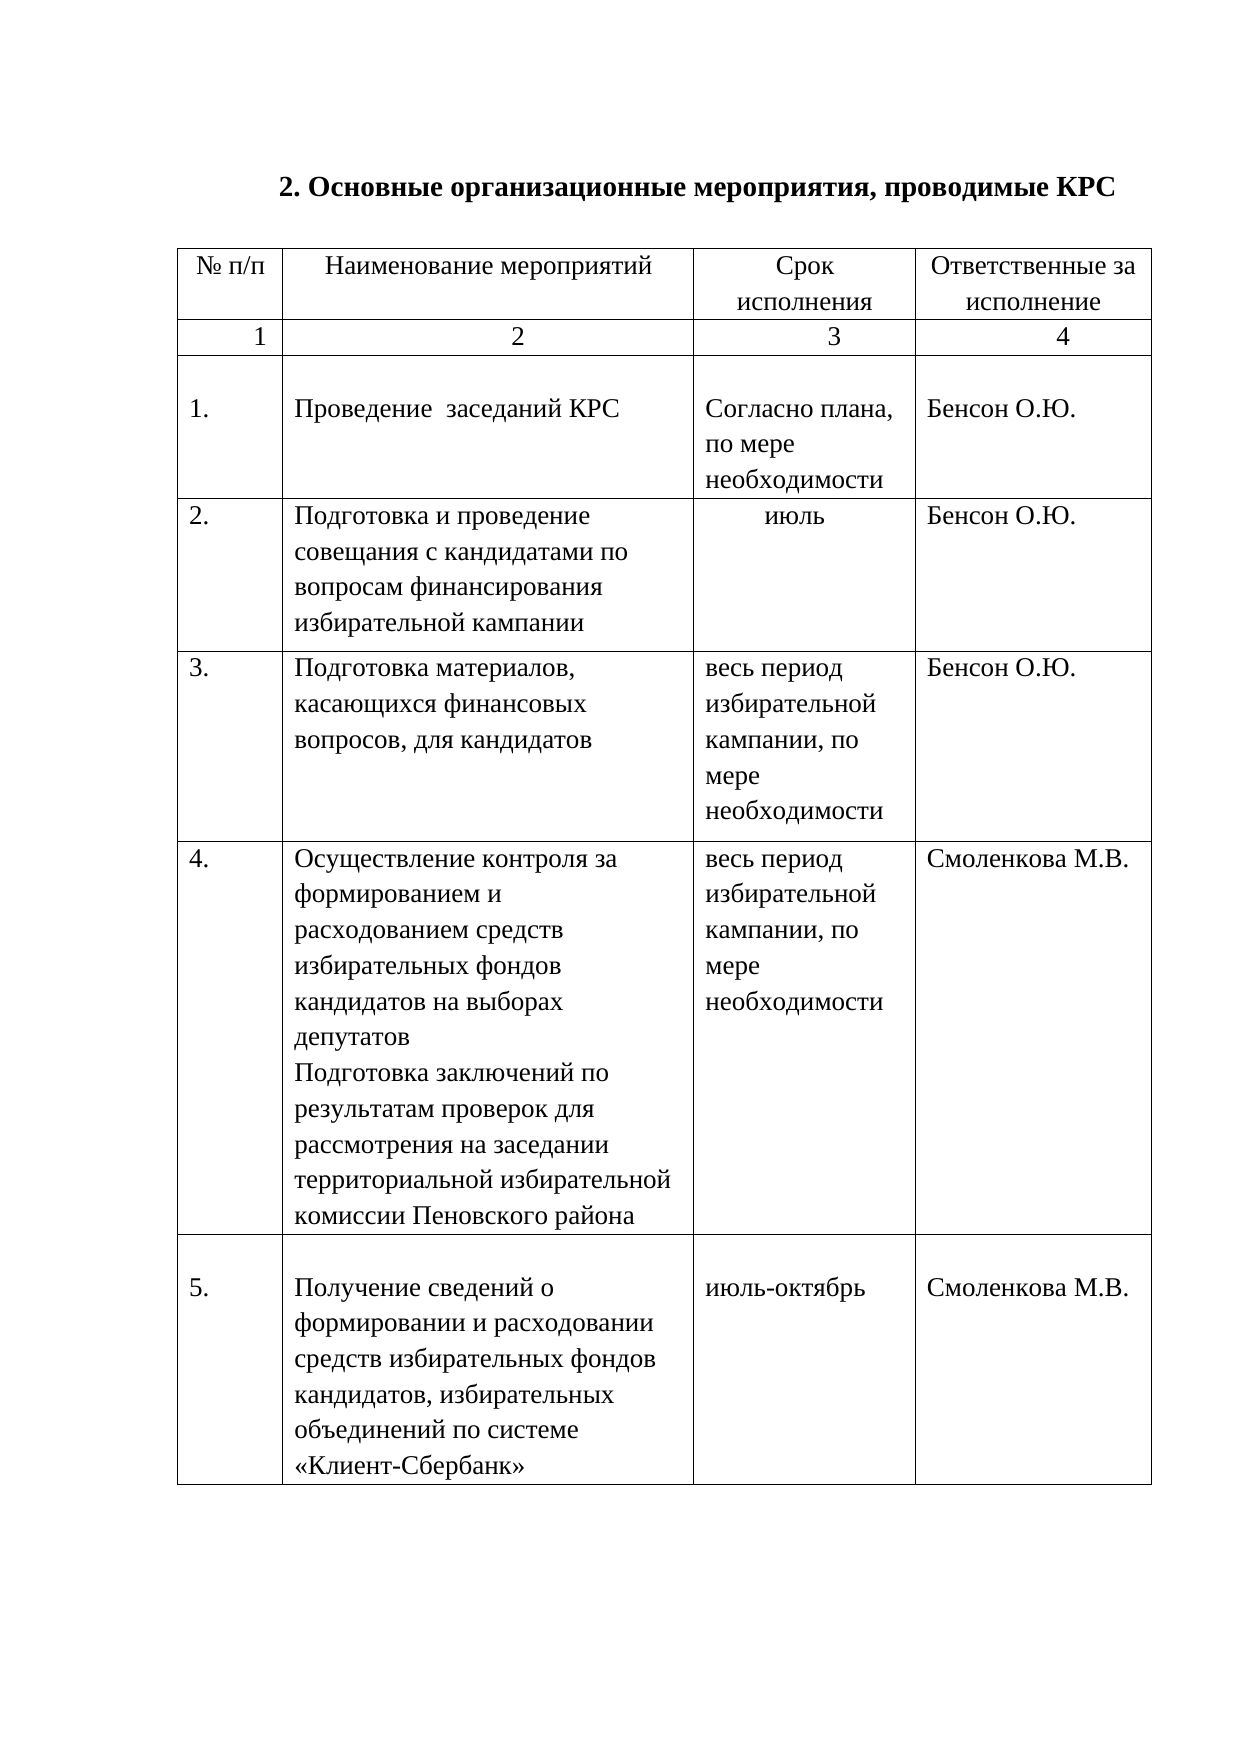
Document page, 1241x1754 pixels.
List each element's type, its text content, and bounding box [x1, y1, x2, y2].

table_header № п/п [178, 249, 282, 319]
table_cell Подготовка и проведение совещания с кандидатами по вопросам финансирования избирательной кампании [283, 499, 693, 651]
table_cell Бенсон О.Ю. [916, 356, 1151, 498]
table_cell июль [694, 499, 915, 651]
text 2. Основные организационные мероприятия, проводимые КРС [177, 169, 1152, 203]
table_cell 4 [916, 320, 1151, 355]
table_cell Смоленкова М.В. [916, 1235, 1151, 1484]
table_cell Бенсон О.Ю. [916, 499, 1151, 651]
table_cell Получение сведений о формировании и расходовании средств избирательных фондов кандидатов, избирательных объединений по системе «Клиент-Сбербанк» [283, 1235, 693, 1484]
table_cell весь период избирательной кампании, по мере необходимости [694, 652, 915, 841]
table_cell Подготовка материалов, касающихся финансовых вопросов, для кандидатов [283, 652, 693, 841]
table_cell 3 [694, 320, 915, 355]
table_cell 1 [178, 320, 282, 355]
table_cell 5. [178, 1235, 282, 1484]
table_header Наименование мероприятий [283, 249, 693, 319]
table_cell июль-октябрь [694, 1235, 915, 1484]
table_header Ответственные за исполнение [916, 249, 1151, 319]
table_cell 3. [178, 652, 282, 841]
table_cell весь период избирательной кампании, по мере необходимости [694, 842, 915, 1234]
table_header Срок исполнения [694, 249, 915, 319]
table_cell Осуществление контроля за формированием и расходованием средств избирательных фондов кандидатов на выборах депутатов Подготовка заключений по результатам проверок для рассмотрения на заседании территориальной избирательной комиссии Пеновского района [283, 842, 693, 1234]
table_cell 4. [178, 842, 282, 1234]
table_cell Проведение заседаний КРС [283, 356, 693, 498]
table_cell 1. [178, 356, 282, 498]
table_cell Смоленкова М.В. [916, 842, 1151, 1234]
table_cell Бенсон О.Ю. [916, 652, 1151, 841]
table_cell Согласно плана, по мере необходимости [694, 356, 915, 498]
table_cell 2 [283, 320, 693, 355]
table_cell 2. [178, 499, 282, 651]
